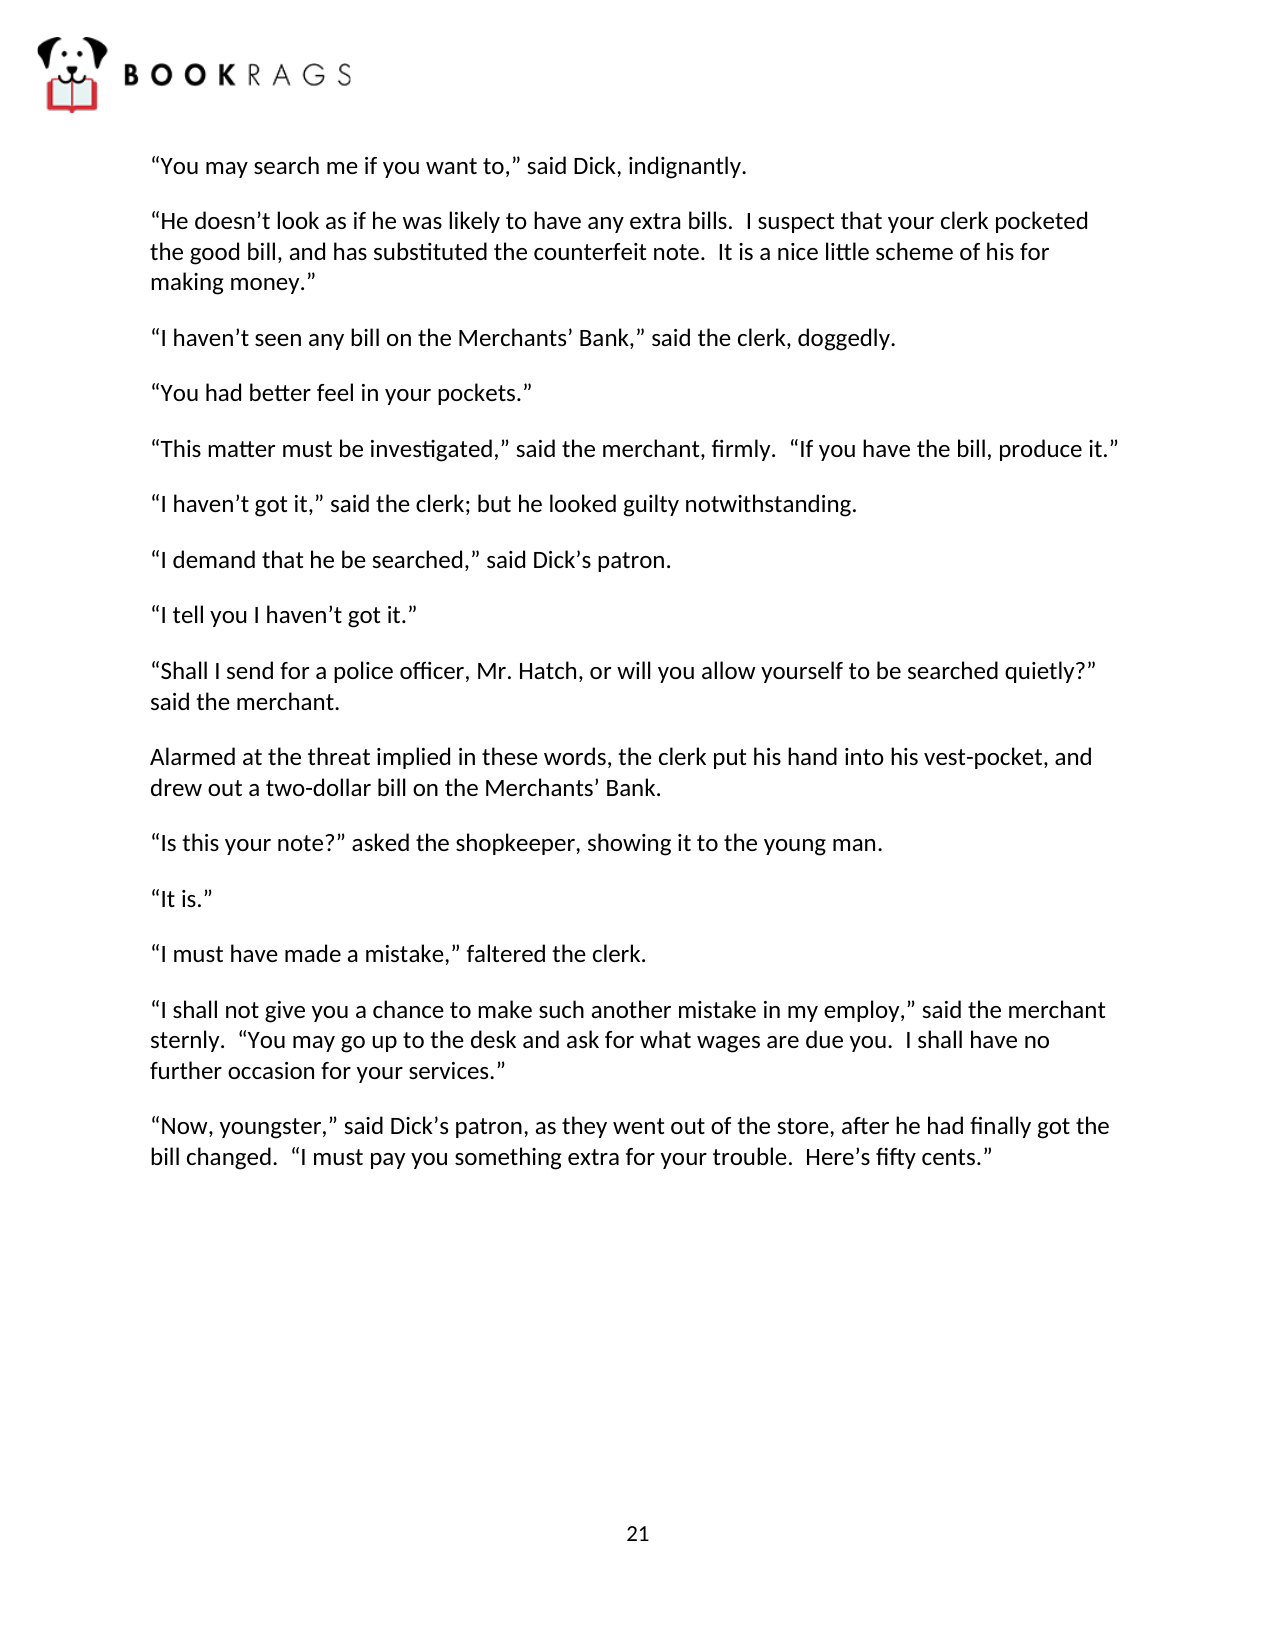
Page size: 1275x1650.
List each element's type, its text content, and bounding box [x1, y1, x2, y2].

text “I shall not give you a chance to make such another mistake in my employ,” said the merchant sternly. “You may go up to the desk and ask for what wages are due you. I shall have no further occasion for your services.” [150, 994, 1125, 1085]
text “You may search me if you want to,” said Dick, indignantly. [150, 150, 1125, 181]
text “He doesn’t look as if he was likely to have any extra bills. I suspect that your clerk pocketed the good bill, and has substituted the counterfeit note. It is a nice little scheme of his for making money.” [150, 206, 1125, 297]
text “You had better feel in your pockets.” [150, 378, 1125, 408]
text “I haven’t seen any bill on the Merchants’ Bank,” said the clerk, doggedly. [150, 322, 1125, 353]
text “Now, youngster,” said Dick’s patron, as they went out of the store, after he had finally got the bill changed. “I must pay you something extra for your trouble. Here’s fifty cents.” [150, 1110, 1125, 1171]
text “I must have made a mistake,” faltered the clerk. [150, 938, 1125, 969]
text “Is this your note?” asked the shopkeeper, showing it to the young man. [150, 827, 1125, 858]
text “I tell you I haven’t got it.” [150, 600, 1125, 630]
text Alarmed at the threat implied in these words, the clerk put his hand into his vest-pocket, and drew out a two-dollar bill on the Merchants’ Bank. [150, 741, 1125, 802]
text “Shall I send for a police officer, Mr. Hatch, or will you allow yourself to be searched quietly?” said the merchant. [150, 655, 1125, 716]
picture [37, 37, 351, 113]
text “This matter must be investigated,” said the merchant, firmly. “If you have the bill, produce it.” [150, 433, 1125, 464]
text “It is.” [150, 883, 1125, 913]
text “I demand that he be searched,” said Dick’s patron. [150, 544, 1125, 575]
text “I haven’t got it,” said the clerk; but he looked guilty notwithstanding. [150, 489, 1125, 519]
